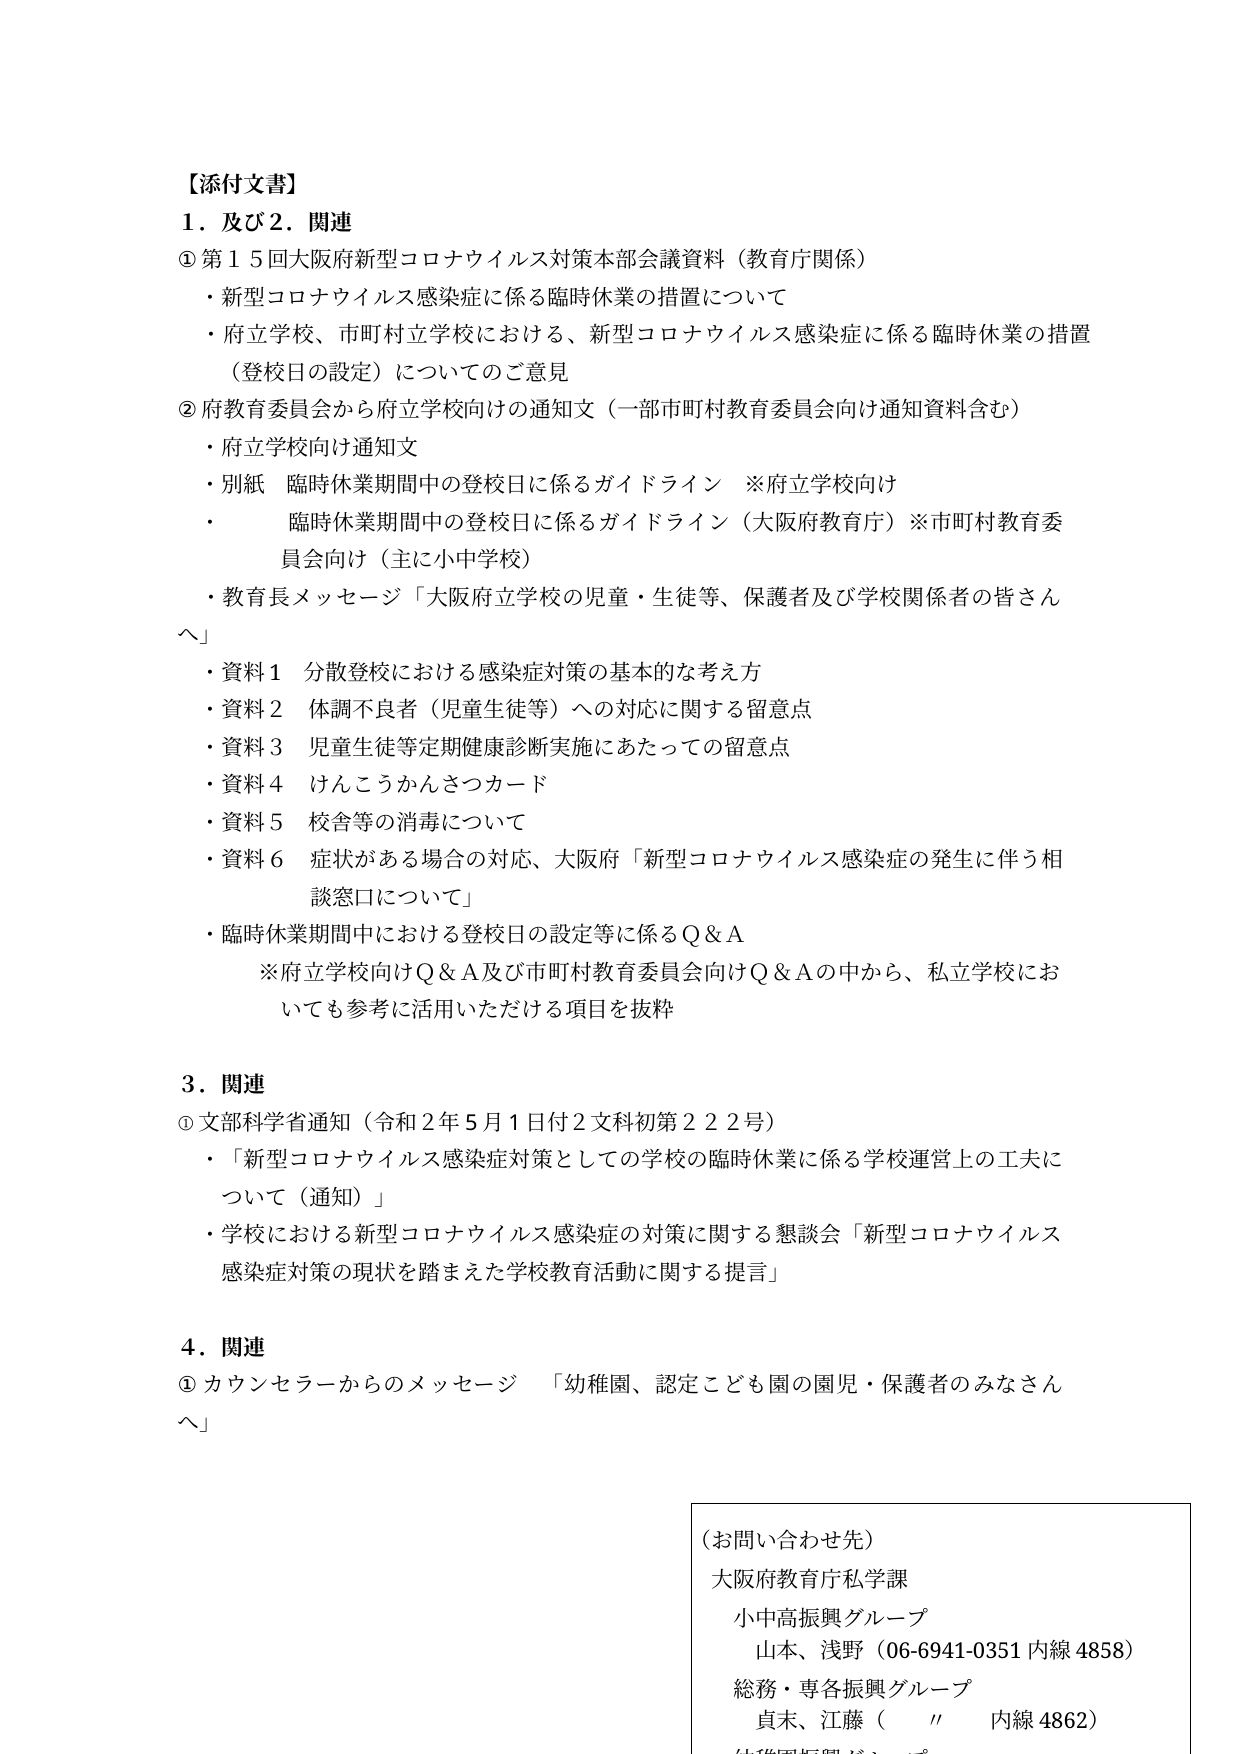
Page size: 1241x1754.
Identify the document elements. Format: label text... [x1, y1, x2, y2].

text １．及び２．関連 [177, 202, 1063, 239]
text ４．関連 [177, 1327, 1063, 1364]
text ３．関連 [177, 1064, 1063, 1102]
text ・資料６ 症状がある場合の対応、大阪府「新型コロナウイルス感染症の発生に伴う相談窓口について」 [177, 839, 1063, 914]
text ①第１５回大阪府新型コロナウイルス対策本部会議資料（教育庁関係） [177, 239, 1063, 277]
text ・ 臨時休業期間中の登校日に係るガイドライン（大阪府教育庁）※市町村教育委員会向け（主に小中学校） [177, 502, 1063, 577]
text ・資料1 分散登校における感染症対策の基本的な考え方 [177, 652, 1063, 689]
text ・教育長メッセージ「大阪府立学校の児童・生徒等、保護者及び学校関係者の皆さんへ」 [177, 577, 1063, 652]
text ・臨時休業期間中における登校日の設定等に係るＱ＆Ａ [177, 914, 1063, 952]
text 【添付文書】 [177, 164, 1063, 202]
text ※府立学校向けＱ＆Ａ及び市町村教育委員会向けＱ＆Ａの中から、私立学校においても参考に活用いただける項目を抜粋 [236, 952, 1063, 1027]
text ①カウンセラーからのメッセージ 「幼稚園、認定こども園の園児・保護者のみなさんへ」 [177, 1364, 1063, 1439]
text ・学校における新型コロナウイルス感染症の対策に関する懇談会「新型コロナウイルス感染症対策の現状を踏まえた学校教育活動に関する提言」 [177, 1214, 1063, 1289]
text ①文部科学省通知（令和２年5月1日付２文科初第２２２号） [177, 1102, 1063, 1139]
text ・新型コロナウイルス感染症に係る臨時休業の措置について [177, 277, 1063, 314]
text ・「新型コロナウイルス感染症対策としての学校の臨時休業に係る学校運営上の工夫について（通知）」 [177, 1139, 1063, 1214]
text ②府教育委員会から府立学校向けの通知文（一部市町村教育委員会向け通知資料含む） [177, 389, 1063, 427]
text ・別紙 臨時休業期間中の登校日に係るガイドライン ※府立学校向け [177, 464, 1063, 502]
text ・資料４ けんこうかんさつカード [177, 764, 1063, 802]
text ・府立学校、市町村立学校における、新型コロナウイルス感染症に係る臨時休業の措置（登校日の設定）についてのご意見 [177, 314, 1092, 389]
text ・資料３ 児童生徒等定期健康診断実施にあたっての留意点 [177, 727, 1063, 764]
text ・資料５ 校舎等の消毒について [177, 802, 1063, 839]
text ・資料２ 体調不良者（児童生徒等）への対応に関する留意点 [177, 689, 1063, 727]
text ・府立学校向け通知文 [177, 427, 1063, 464]
